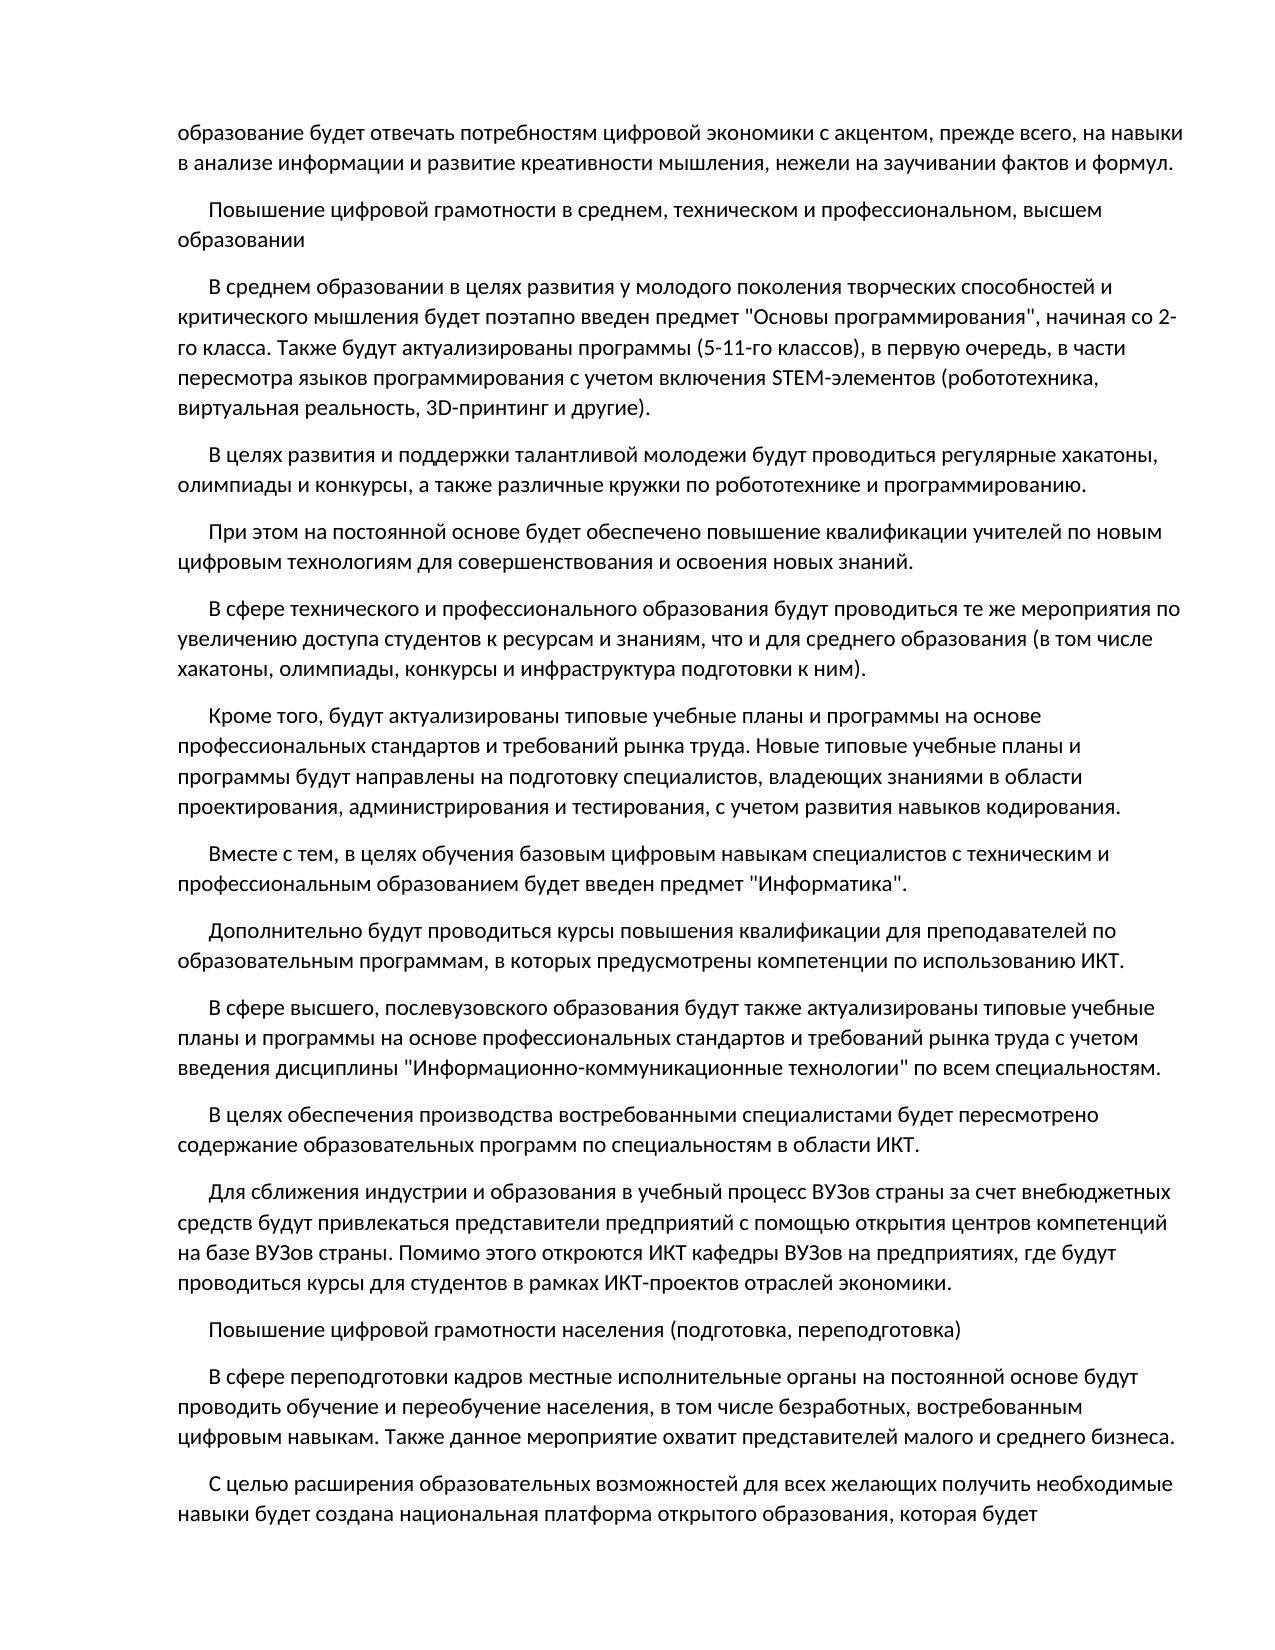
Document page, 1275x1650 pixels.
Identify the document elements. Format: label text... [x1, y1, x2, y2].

text В сфере переподготовки кадров местные исполнительные органы на постоянной основе будут проводить обучение и переобучение населения, в том числе безработных, востребованным цифровым навыкам. Также данное мероприятие охватит представителей малого и среднего бизнеса. [177, 1362, 1186, 1450]
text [177, 118, 1186, 176]
text Кроме того, будут актуализированы типовые учебные планы и программы на основе профессиональных стандартов и требований рынка труда. Новые типовые учебные планы и программы будут направлены на подготовку специалистов, владеющих знаниями в области проектирования, администрирования и тестирования, с учетом развития навыков кодирования. [177, 701, 1186, 820]
text В целях развития и поддержки талантливой молодежи будут проводиться регулярные хакатоны, олимпиады и конкурсы, а также различные кружки по робототехнике и программированию. [177, 440, 1186, 498]
text При этом на постоянной основе будет обеспечено повышение квалификации учителей по новым цифровым технологиям для совершенствования и освоения новых знаний. [177, 517, 1186, 575]
text Для сближения индустрии и образования в учебный процесс ВУЗов страны за счет внебюджетных средств будут привлекаться представители предприятий с помощью открытия центров компетенций на базе ВУЗов страны. Помимо этого откроются ИКТ кафедры ВУЗов на предприятиях, где будут проводиться курсы для студентов в рамках ИКТ-проектов отраслей экономики. [177, 1177, 1186, 1296]
text Вместе с тем, в целях обучения базовым цифровым навыкам специалистов с техническим и профессиональным образованием будет введен предмет "Информатика". [177, 839, 1186, 897]
text Дополнительно будут проводиться курсы повышения квалификации для преподавателей по образовательным программам, в которых предусмотрены компетенции по использованию ИКТ. [177, 916, 1186, 974]
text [177, 1469, 1186, 1527]
text В целях обеспечения производства востребованными специалистами будет пересмотрено содержание образовательных программ по специальностям в области ИКТ. [177, 1100, 1186, 1159]
text Повышение цифровой грамотности в среднем, техническом и профессиональном, высшем образовании [177, 195, 1186, 253]
text Повышение цифровой грамотности населения (подготовка, переподготовка) [177, 1315, 1186, 1343]
text В сфере высшего, послевузовского образования будут также актуализированы типовые учебные планы и программы на основе профессиональных стандартов и требований рынка труда с учетом введения дисциплины "Информационно-коммуникационные технологии" по всем специальностям. [177, 993, 1186, 1082]
text В среднем образовании в целях развития у молодого поколения творческих способностей и критического мышления будет поэтапно введен предмет "Основы программирования", начиная со 2-го класса. Также будут актуализированы программы (5-11-го классов), в первую очередь, в части пересмотра языков программирования с учетом включения STEM-элементов (робототехника, виртуальная реальность, 3D-принтинг и другие). [177, 272, 1186, 421]
text В сфере технического и профессионального образования будут проводиться те же мероприятия по увеличению доступа студентов к ресурсам и знаниям, что и для среднего образования (в том числе хакатоны, олимпиады, конкурсы и инфраструктура подготовки к ним). [177, 594, 1186, 683]
